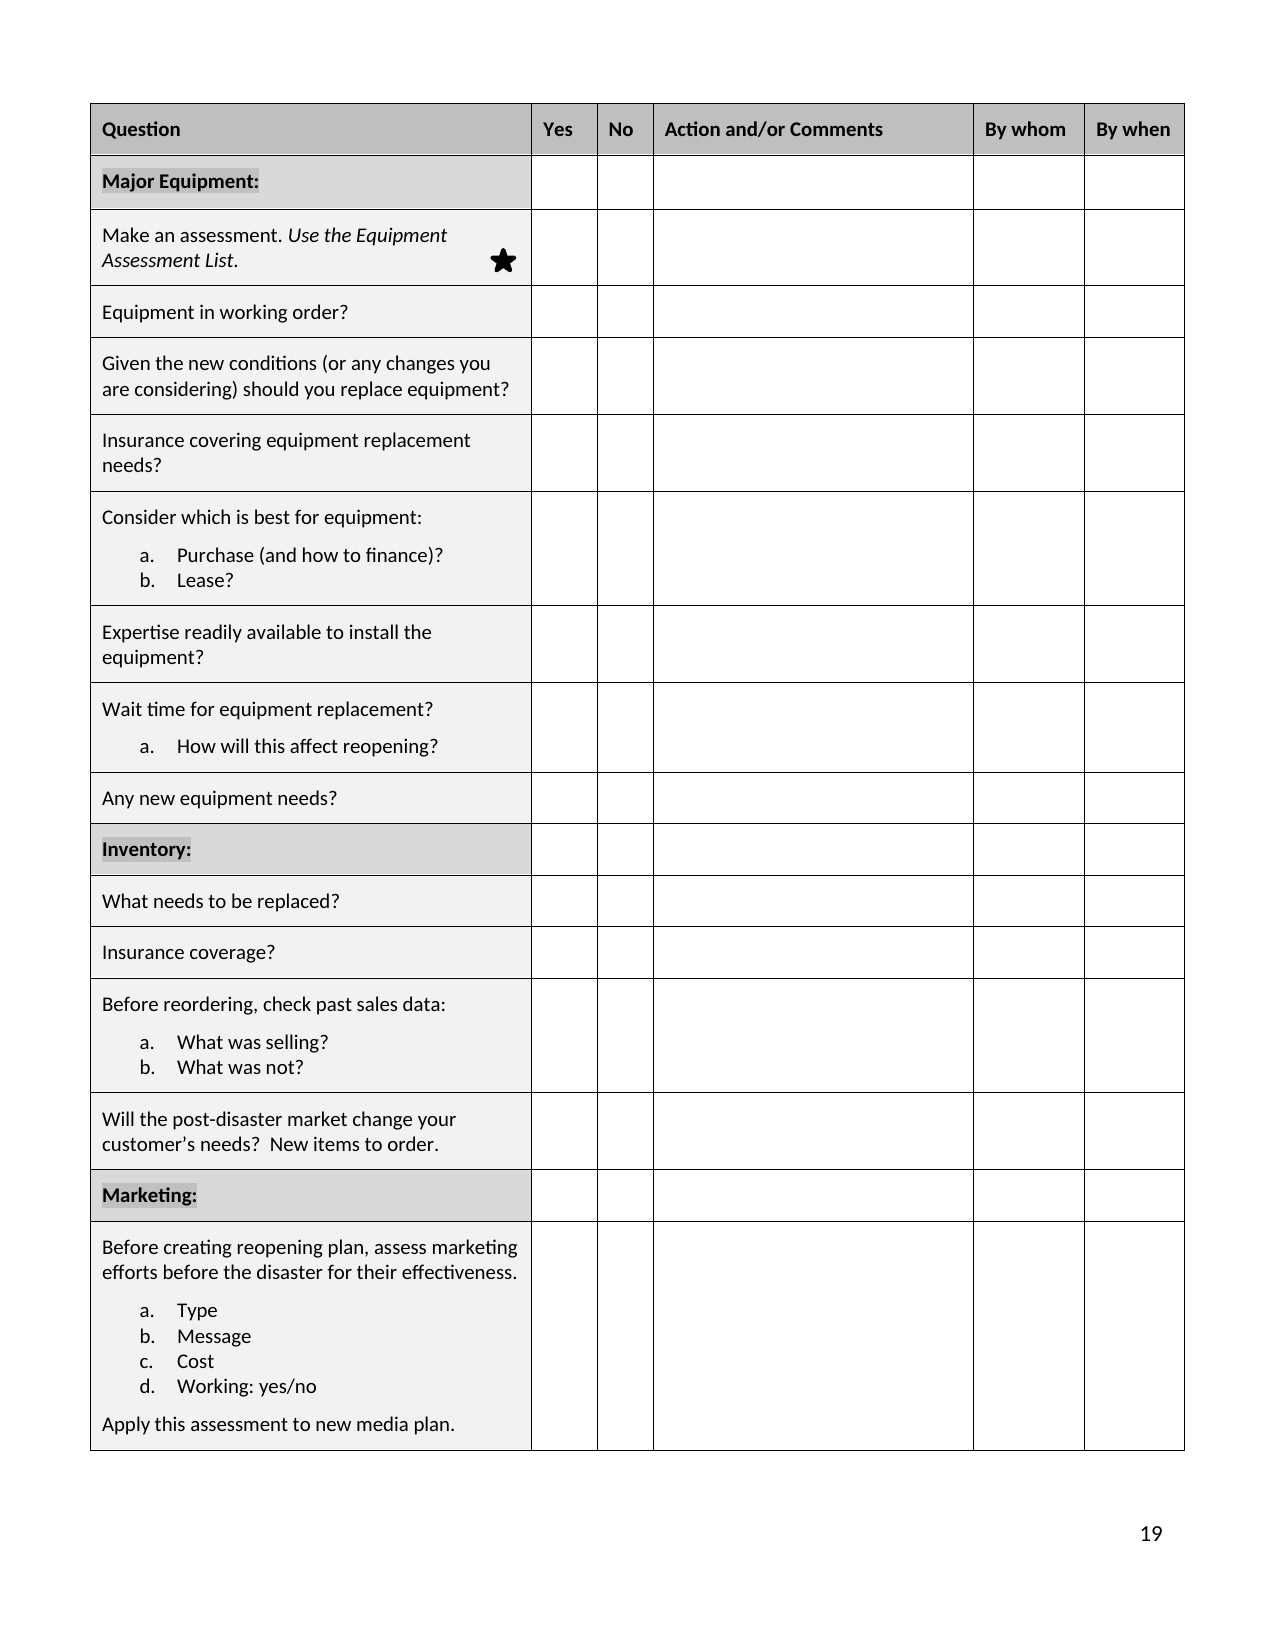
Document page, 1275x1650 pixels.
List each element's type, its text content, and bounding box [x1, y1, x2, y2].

table_cell [654, 338, 973, 414]
table_cell [532, 927, 597, 977]
table_cell [1085, 1093, 1184, 1169]
table_cell [1085, 824, 1184, 874]
table_cell [532, 683, 597, 772]
table_cell [974, 773, 1084, 823]
table_cell [1085, 979, 1184, 1092]
table_cell [532, 876, 597, 926]
table_cell Will the post-disaster market change your customer’s needs? New items to order. [91, 1093, 531, 1169]
table_header By when [1085, 104, 1184, 154]
table_cell [1085, 927, 1184, 977]
table_cell [654, 824, 973, 874]
table_cell Before reordering, check past sales data: What was selling? What was not? [91, 979, 531, 1092]
table_cell [598, 210, 653, 285]
table_cell [598, 492, 653, 605]
table_cell [598, 683, 653, 772]
table_cell [598, 286, 653, 337]
table_cell [654, 415, 973, 491]
table_cell [598, 1222, 653, 1449]
table_cell [654, 1170, 973, 1221]
table_cell [1085, 606, 1184, 682]
table_cell [532, 492, 597, 605]
table_cell [974, 210, 1084, 285]
table_cell [654, 210, 973, 285]
table_header By whom [974, 104, 1084, 154]
table_header No [598, 104, 653, 154]
table_cell [532, 338, 597, 414]
table_cell [532, 415, 597, 491]
table_cell [1085, 415, 1184, 491]
table_cell [654, 286, 973, 337]
table_cell [598, 606, 653, 682]
table_cell Any new equipment needs? [91, 773, 531, 823]
table_cell Wait time for equipment replacement? How will this affect reopening? [91, 683, 531, 772]
table_cell [654, 927, 973, 977]
table_cell [1085, 876, 1184, 926]
table_cell [654, 876, 973, 926]
table_cell [654, 156, 973, 208]
table_cell [974, 876, 1084, 926]
table_cell What needs to be replaced? [91, 876, 531, 926]
table_cell Insurance covering equipment replacement needs? [91, 415, 531, 491]
table_cell [654, 1093, 973, 1169]
table_cell [532, 156, 597, 208]
table_cell [974, 824, 1084, 874]
table_cell [598, 773, 653, 823]
table_cell [974, 683, 1084, 772]
table_cell Equipment in working order? [91, 286, 531, 337]
table_cell [1085, 1222, 1184, 1449]
table_cell [598, 927, 653, 977]
table_cell [1085, 773, 1184, 823]
table_cell Given the new conditions (or any changes you are considering) should you replace equipment? [91, 338, 531, 414]
table_cell [974, 979, 1084, 1092]
table_cell [654, 683, 973, 772]
table_cell [532, 606, 597, 682]
table_cell [532, 824, 597, 874]
table_cell [974, 606, 1084, 682]
table_cell [598, 338, 653, 414]
table_cell [654, 492, 973, 605]
table_cell [598, 1170, 653, 1221]
table_cell [1085, 156, 1184, 208]
table_cell [974, 927, 1084, 977]
table_cell Consider which is best for equipment: Purchase (and how to finance)? Lease? [91, 492, 531, 605]
table_cell [1085, 683, 1184, 772]
table_cell [974, 156, 1084, 208]
table_cell [974, 1222, 1084, 1449]
table_cell Major Equipment: [91, 156, 531, 208]
table_cell [598, 1093, 653, 1169]
table_cell [654, 606, 973, 682]
table_cell [1085, 210, 1184, 285]
table_cell [532, 210, 597, 285]
table_cell [974, 286, 1084, 337]
table_cell [598, 824, 653, 874]
table_cell [532, 979, 597, 1092]
table_header Yes [532, 104, 597, 154]
table_cell [1085, 338, 1184, 414]
table_cell [598, 415, 653, 491]
table_cell [1085, 1170, 1184, 1221]
table_cell [532, 1222, 597, 1449]
table_cell Expertise readily available to install the equipment? [91, 606, 531, 682]
table_cell [974, 1093, 1084, 1169]
table_cell [598, 156, 653, 208]
table_cell Before creating reopening plan, assess marketing efforts before the disaster for their effectiveness. Type Message Cost Working: yes/no Apply this assessment to new media plan. [91, 1222, 531, 1449]
table_cell [532, 1170, 597, 1221]
table_cell [532, 773, 597, 823]
table_cell Insurance coverage? [91, 927, 531, 977]
table_cell [654, 1222, 973, 1449]
table_cell [598, 979, 653, 1092]
table_cell [1085, 492, 1184, 605]
table_cell [974, 1170, 1084, 1221]
table_cell Inventory: [91, 824, 531, 874]
table_cell Make an assessment. Use the Equipment Assessment List. [91, 210, 531, 285]
table_cell [654, 773, 973, 823]
table_cell [532, 286, 597, 337]
table_cell [654, 979, 973, 1092]
table_cell [974, 415, 1084, 491]
table_cell [974, 338, 1084, 414]
table_header Action and/or Comments [654, 104, 973, 154]
table_cell [1085, 286, 1184, 337]
table_cell [974, 492, 1084, 605]
table_cell [532, 1093, 597, 1169]
table_header Question [91, 104, 531, 154]
table_cell [598, 876, 653, 926]
table_cell Marketing: [91, 1170, 531, 1221]
